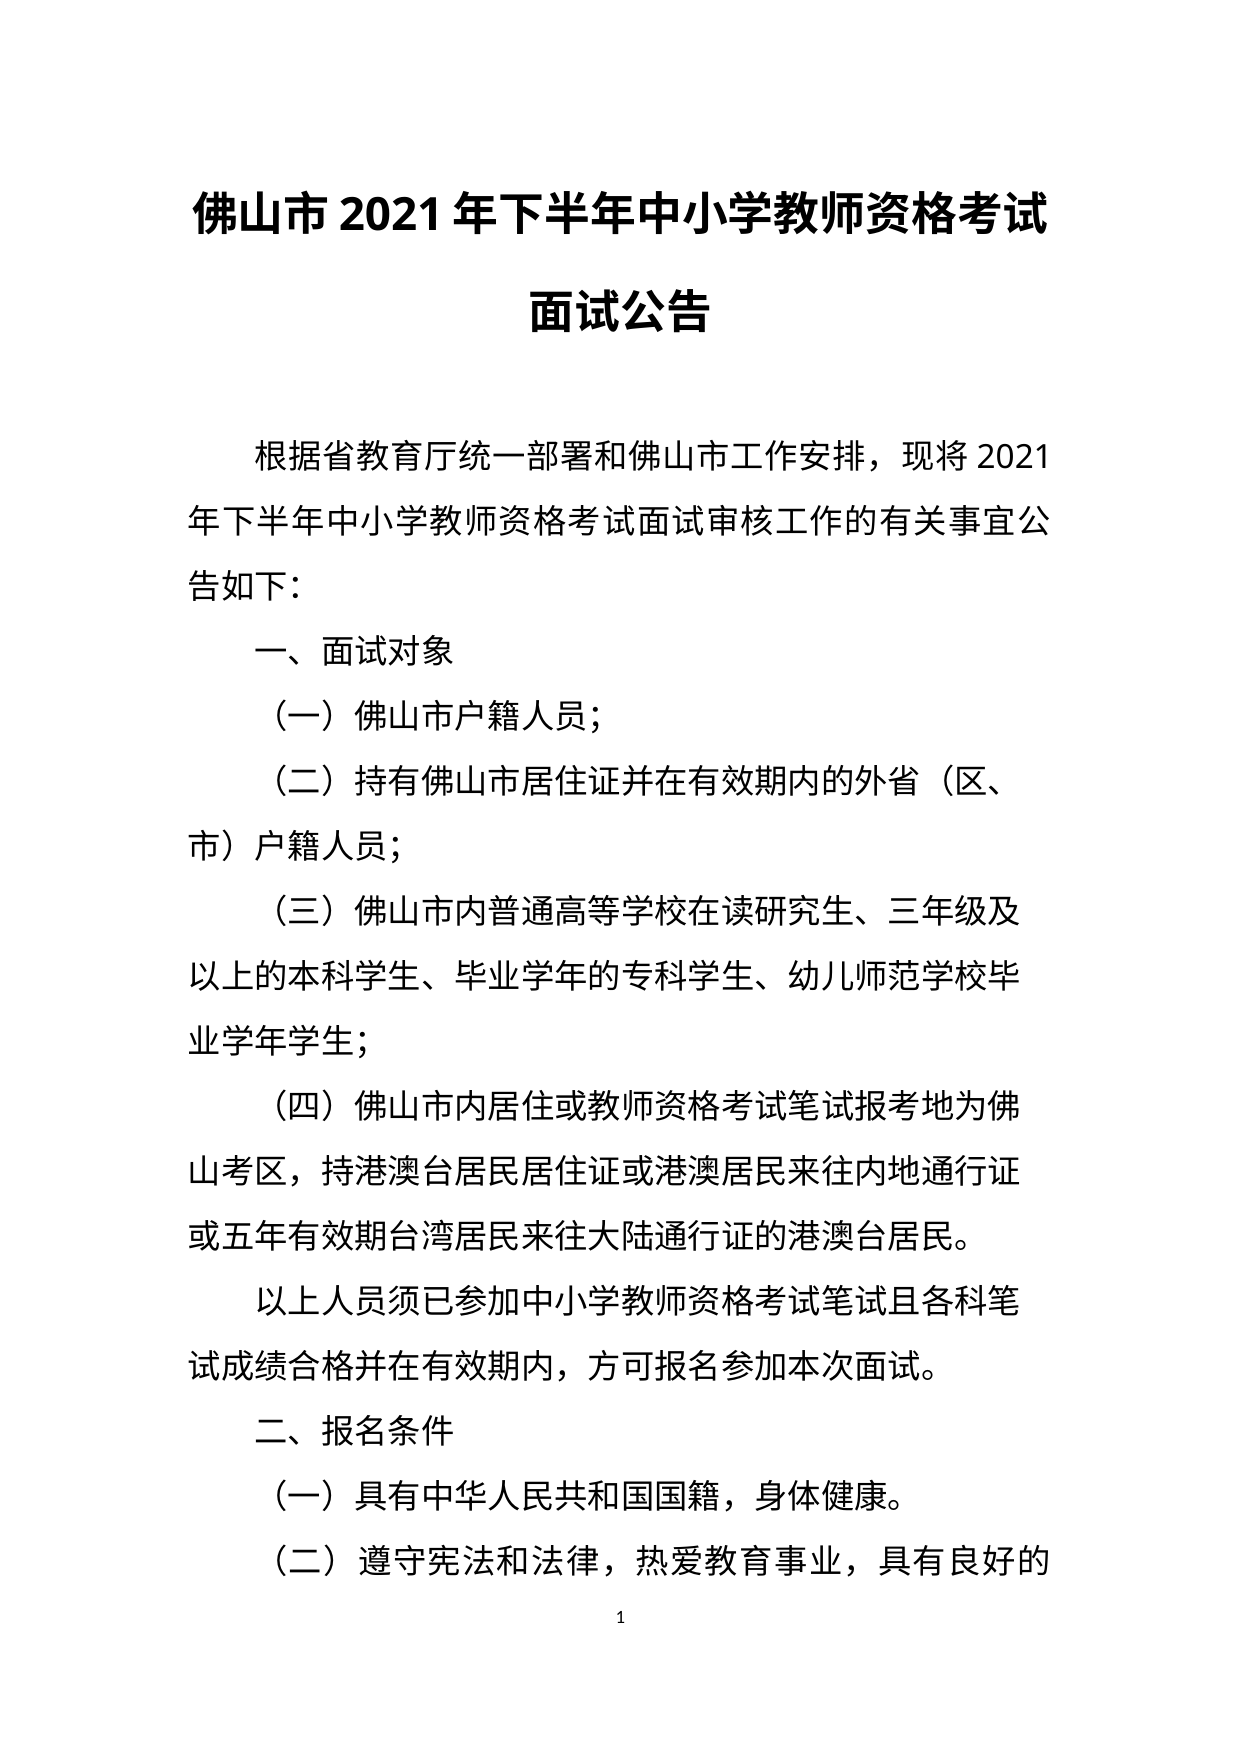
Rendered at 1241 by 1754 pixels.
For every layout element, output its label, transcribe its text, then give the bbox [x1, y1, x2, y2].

text 以上人员须已参加中小学教师资格考试笔试且各科笔试成绩合格并在有效期内，方可报名参加本次面试。 [187, 1267, 1053, 1397]
text 二、报名条件 [187, 1397, 1053, 1462]
text （一）佛山市户籍人员； [187, 682, 1053, 747]
text （一）具有中华人民共和国国籍，身体健康。 [187, 1462, 1053, 1527]
text （三）佛山市内普通高等学校在读研究生、三年级及以上的本科学生、毕业学年的专科学生、幼儿师范学校毕业学年学生； [187, 877, 1053, 1072]
text （四）佛山市内居住或教师资格考试笔试报考地为佛山考区，持港澳台居民居住证或港澳居民来往内地通行证或五年有效期台湾居民来往大陆通行证的港澳台居民。 [187, 1072, 1053, 1267]
text 佛山市2021年下半年中小学教师资格考试面试公告 [187, 162, 1053, 357]
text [187, 1527, 1053, 1592]
text （二）持有佛山市居住证并在有效期内的外省（区、市）户籍人员； [187, 747, 1053, 877]
text 一、面试对象 [187, 617, 1053, 682]
text 根据省教育厅统一部署和佛山市工作安排，现将2021年下半年中小学教师资格考试面试审核工作的有关事宜公告如下： [187, 422, 1053, 617]
